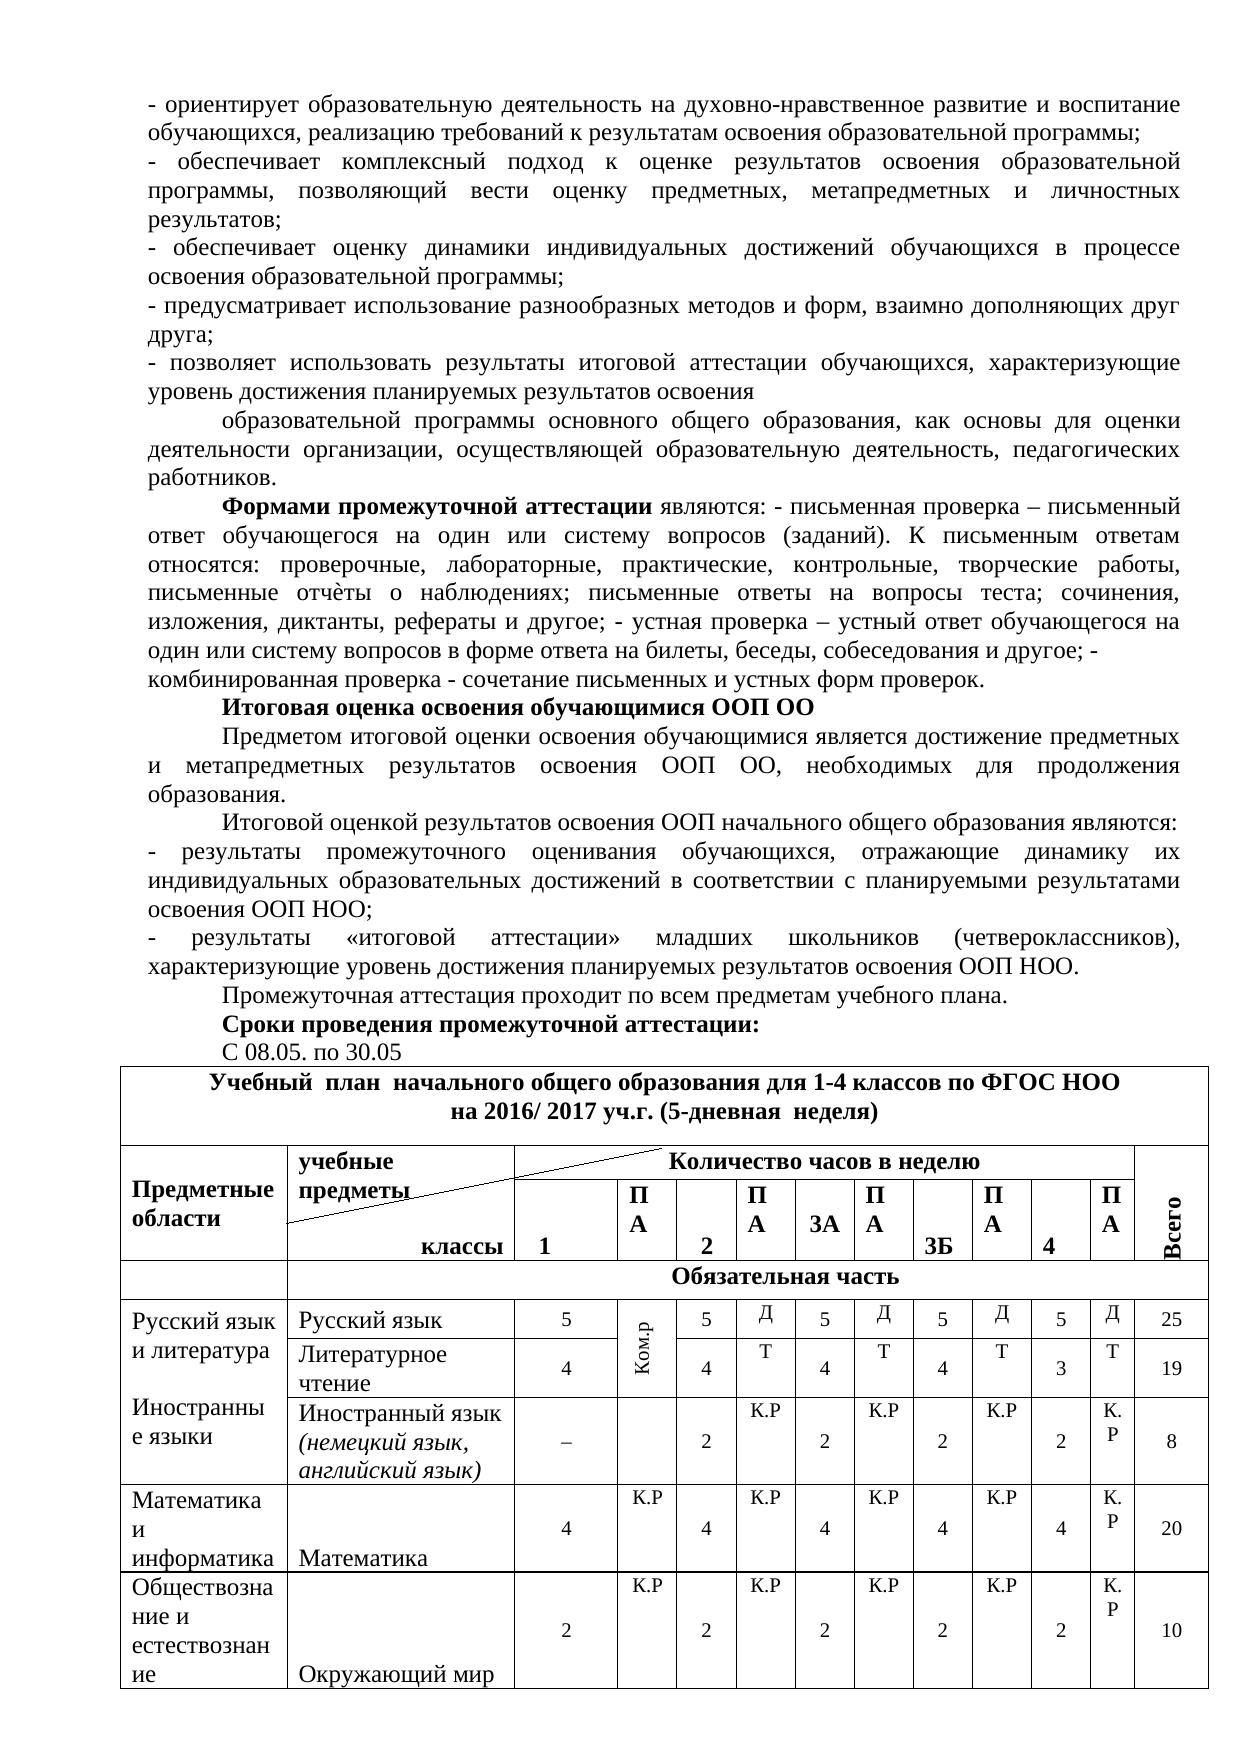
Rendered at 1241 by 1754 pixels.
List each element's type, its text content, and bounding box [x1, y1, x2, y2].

table_cell Обществознание и естествознание [121, 1573, 287, 1687]
text Итоговая оценка освоения обучающимися ООП ОО [148, 692, 1181, 721]
table_cell учебные предметы классы [288, 1146, 514, 1260]
table_cell К.Р [855, 1485, 913, 1571]
text Итоговой оценкой результатов освоения ООП начального общего образования являются: [148, 807, 1181, 836]
table_cell Т [973, 1339, 1031, 1397]
table_cell ПА [973, 1180, 1031, 1260]
table_cell [618, 1398, 676, 1484]
text - обеспечивает оценку динамики индивидуальных достижений обучающихся в процессе освоения образовательной программы; [148, 232, 1181, 290]
table_cell 20 [1135, 1485, 1208, 1571]
table_cell 2 [677, 1573, 736, 1687]
table_cell 10 [1135, 1573, 1208, 1687]
table_cell 4 [677, 1339, 736, 1397]
text С 08.05. по 30.05 [148, 1037, 1181, 1066]
text Предметом итоговой оценки освоения обучающимися является достижение предметных и метапредметных результатов освоения ООП ОО, необходимых для продолжения образования. [148, 721, 1181, 807]
table_cell 4 [515, 1339, 617, 1397]
table_cell К.Р [973, 1573, 1031, 1687]
table_cell К.Р [618, 1485, 676, 1571]
text - результаты «итоговой аттестации» младших школьников (четвероклассников), характеризующие уровень достижения планируемых результатов освоения ООП НОО. [148, 922, 1181, 980]
table_cell 1 [515, 1180, 617, 1260]
table_cell 4 [677, 1485, 736, 1571]
table_cell Иностранный язык (немецкий язык, английский язык) [288, 1398, 514, 1484]
table_cell 4 [796, 1485, 854, 1571]
table_cell К.Р [737, 1485, 795, 1571]
text Сроки проведения промежуточной аттестации: [148, 1009, 1181, 1037]
table_cell Предметные области [121, 1146, 287, 1260]
table_cell К.Р [855, 1573, 913, 1687]
table_cell – [515, 1398, 617, 1484]
table_cell ПА [737, 1180, 795, 1260]
table_cell Т [855, 1339, 913, 1397]
table_cell 8 [1135, 1398, 1208, 1484]
table_cell К.Р [855, 1398, 913, 1484]
table_cell 4 [914, 1485, 972, 1571]
table_cell Д [737, 1300, 795, 1338]
text - предусматривает использование разнообразных методов и форм, взаимно дополняющих друг друга; [148, 290, 1181, 347]
table_cell Д [855, 1300, 913, 1338]
table_cell 5 [515, 1300, 617, 1338]
table_cell Ком.р [618, 1300, 676, 1397]
table_cell 3А [796, 1180, 854, 1260]
table_cell 4 [1032, 1485, 1090, 1571]
table_cell 3 [1032, 1339, 1090, 1397]
text - обеспечивает комплексный подход к оценке результатов освоения образовательной программы, позволяющий вести оценку предметных, метапредметных и личностных результатов; [148, 146, 1181, 232]
text образовательной программы основного общего образования, как основы для оценки деятельности организации, осуществляющей образовательную деятельность, педагогических работников. [148, 405, 1181, 491]
table_cell 4 [1032, 1180, 1090, 1260]
text - результаты промежуточного оценивания обучающихся, отражающие динамику их индивидуальных образовательных достижений в соответствии с планируемыми результатами освоения ООП НОО; [148, 836, 1181, 922]
table_cell Д [973, 1300, 1031, 1338]
table_cell 2 [796, 1573, 854, 1687]
table_cell ПА [855, 1180, 913, 1260]
table_cell Д [1091, 1300, 1134, 1338]
table_cell 2 [515, 1573, 617, 1687]
table_cell ПА [1091, 1180, 1134, 1260]
text - ориентирует образовательную деятельность на духовно-нравственное развитие и воспитание обучающихся, реализацию требований к результатам освоения образовательной программы; [148, 89, 1181, 146]
table_header Учебный план начального общего образования для 1-4 классов по ФГОС НОО на 2016/ 2017 уч.г. (5-дневная неделя) [121, 1067, 1208, 1145]
table_cell 4 [914, 1339, 972, 1397]
table_cell 5 [914, 1300, 972, 1338]
text Промежуточная аттестация проходит по всем предметам учебного плана. [148, 980, 1181, 1009]
table_cell Русский язык [288, 1300, 514, 1338]
table_cell 2 [796, 1398, 854, 1484]
table_cell К.Р [1091, 1485, 1134, 1571]
table_cell 4 [515, 1485, 617, 1571]
table_cell К.Р [1091, 1573, 1134, 1687]
table_cell К.Р [973, 1485, 1031, 1571]
table_cell Всего [1135, 1146, 1208, 1260]
table_cell Математика [288, 1485, 514, 1571]
table_cell Окружающий мир [288, 1573, 514, 1687]
table_cell 5 [796, 1300, 854, 1338]
table_cell 25 [1135, 1300, 1208, 1338]
text - позволяет использовать результаты итоговой аттестации обучающихся, характеризующие уровень достижения планируемых результатов освоения [148, 347, 1181, 405]
table_cell 2 [677, 1180, 736, 1260]
table_cell 2 [914, 1573, 972, 1687]
text комбинированная проверка - сочетание письменных и устных форм проверок. [148, 664, 1181, 692]
table_cell 5 [1032, 1300, 1090, 1338]
table_cell 4 [796, 1339, 854, 1397]
table_cell 2 [677, 1398, 736, 1484]
table_cell К.Р [973, 1398, 1031, 1484]
table_cell Т [737, 1339, 795, 1397]
table_cell 3Б [914, 1180, 972, 1260]
table_cell 5 [677, 1300, 736, 1338]
table_cell 19 [1135, 1339, 1208, 1397]
table_cell ПА [618, 1180, 676, 1260]
table_cell 2 [914, 1398, 972, 1484]
table_cell 2 [1032, 1398, 1090, 1484]
table_cell Математика и информатика [121, 1485, 287, 1571]
table_cell К.Р [1091, 1398, 1134, 1484]
table_cell Количество часов в неделю [515, 1146, 1134, 1179]
table_cell Литературное чтение [288, 1339, 514, 1397]
table_cell К.Р [618, 1573, 676, 1687]
table_cell Обязательная часть [288, 1261, 1208, 1299]
table_cell К.Р [737, 1573, 795, 1687]
text Формами промежуточной аттестации являются: - письменная проверка – письменный ответ обучающегося на один или систему вопросов (заданий). К письменным ответам относятся: проверочные, лабораторные, практические, контрольные, творческие работы, письменные отчѐты о наблюдениях; письменные ответы на вопросы теста; сочинения, изложения, диктанты, рефераты и другое; - устная проверка – устный ответ обучающегося на один или систему вопросов в форме ответа на билеты, беседы, собеседования и другое; - [148, 491, 1181, 664]
table_cell Т [1091, 1339, 1134, 1397]
table_cell [121, 1261, 287, 1299]
table_cell Русский язык и литература Иностранные языки [121, 1300, 287, 1484]
table_cell К.Р [737, 1398, 795, 1484]
table_cell 2 [1032, 1573, 1090, 1687]
